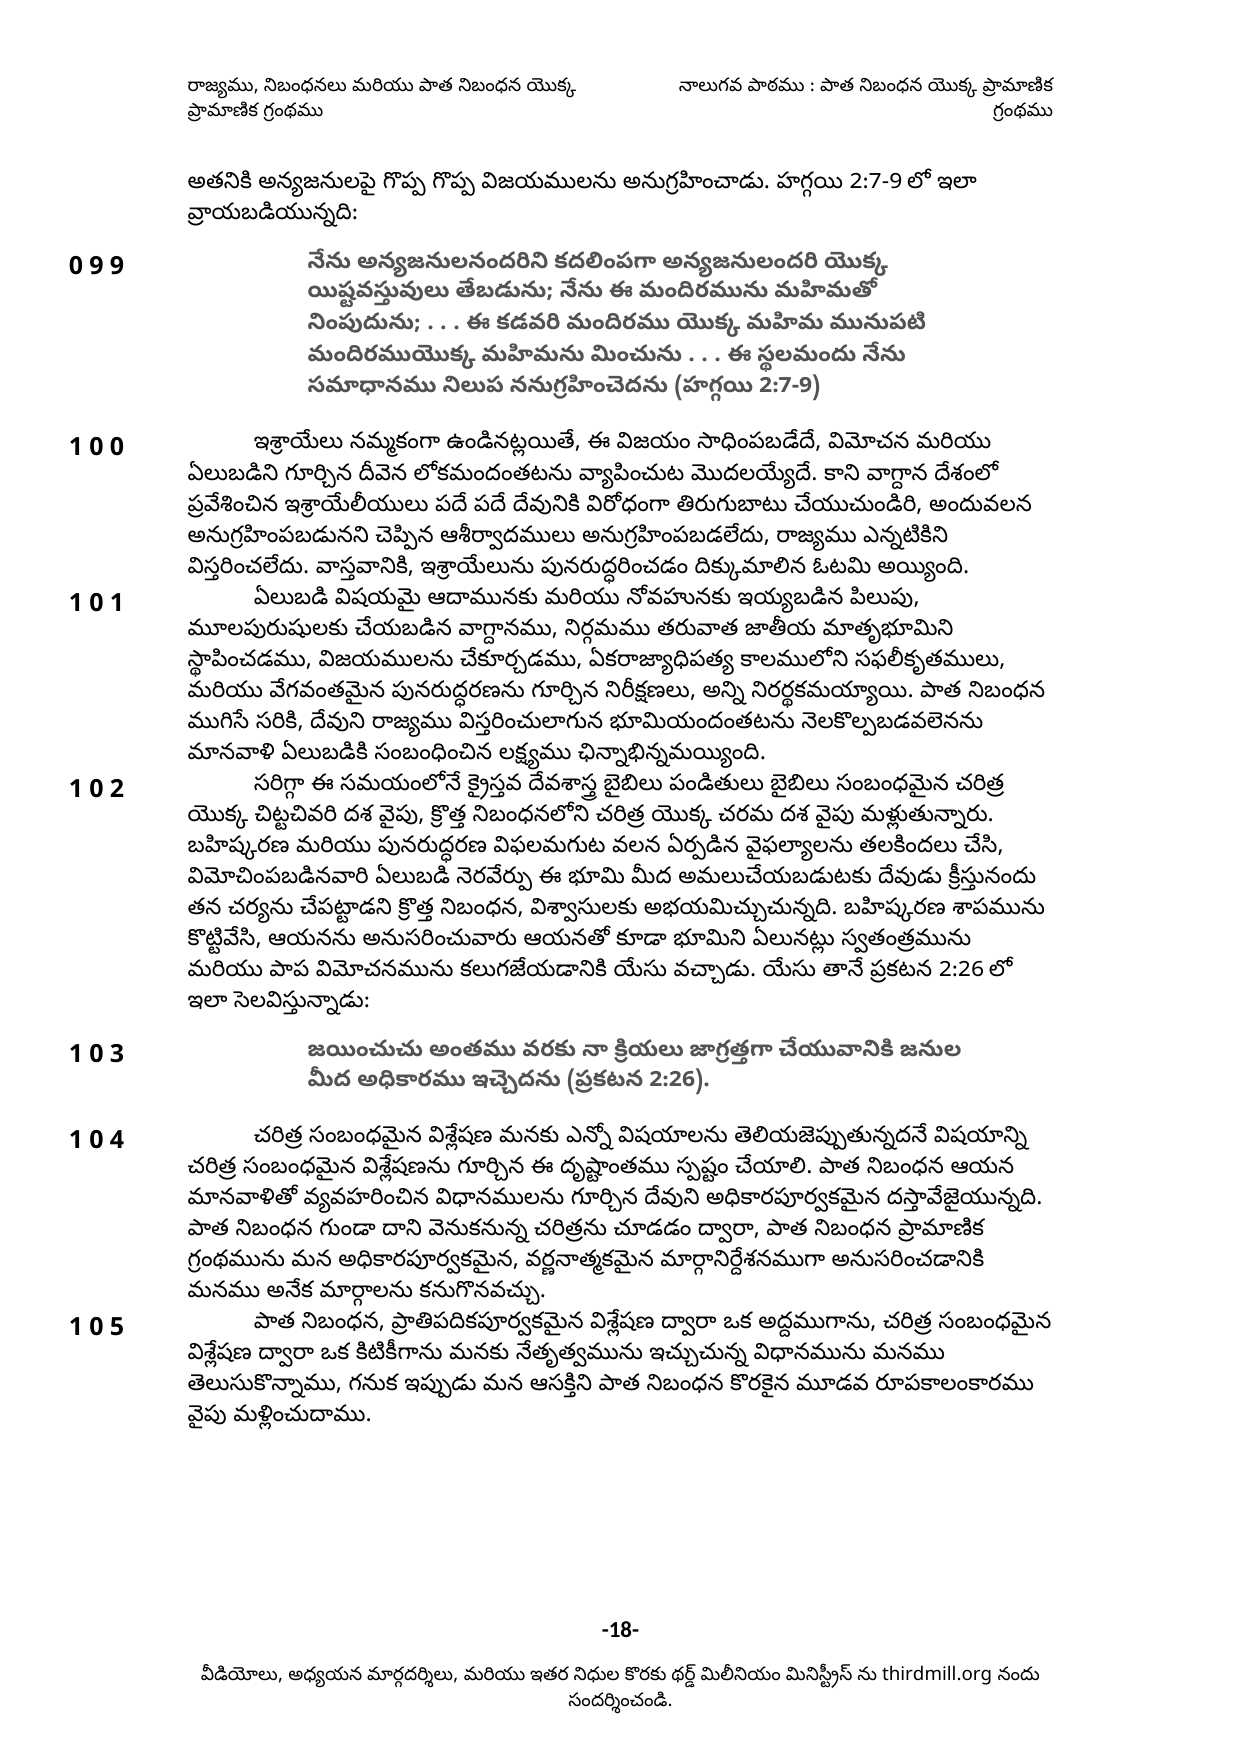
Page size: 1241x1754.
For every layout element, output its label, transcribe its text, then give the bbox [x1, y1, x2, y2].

text జయించుచు అంతము వరకు నా క్రియలు జాగ్రత్తగా చేయువానికి జనుల మీద అధికారము ఇచ్చెదను (ప్రకటన 2:26). [307, 1036, 978, 1097]
text సరిగ్గా ఈ సమయంలోనే క్రైస్తవ దేవశాస్త్ర బైబిలు పండితులు బైబిలు సంబంధమైన చరిత్ర యొక్క చిట్టచివరి దశ వైపు, క్రొత్త నిబంధనలోని చరిత్ర యొక్క చరమ దశ వైపు మళ్లుతున్నారు. బహిష్కరణ మరియు పునరుద్ధరణ విఫలమగుట వలన ఏర్పడిన వైఫల్యాలను తలకిందలు చేసి, విమోచింపబడినవారి ఏలుబడి నెరవేర్పు ఈ భూమి మీద అమలుచేయబడుటకు దేవుడు క్రీస్తునందు తన చర్యను చేపట్టాడని క్రొత్త నిబంధన, విశ్వాసులకు అభయమిచ్చుచున్నది. బహిష్కరణ శాపమును కొట్టివేసి, ఆయనను అనుసరించువారు ఆయనతో కూడా భూమిని ఏలునట్లు స్వతంత్రమును మరియు పాప విమోచనమును కలుగజేయడానికి యేసు వచ్చాడు. యేసు తానే ప్రకటన 2:26లో ఇలా సెలవిస్తున్నాడు: [187, 771, 1053, 1019]
text ఏలుబడి విషయమై ఆదామునకు మరియు నోవహునకు ఇయ్యబడిన పిలుపు, మూలపురుషులకు చేయబడిన వాగ్దానము, నిర్గమము తరువాత జాతీయ మాతృభూమిని స్థాపించడము, విజయములను చేకూర్చడము, ఏకరాజ్యాధిపత్య కాలములోని సఫలీకృతములు, మరియు వేగవంతమైన పునరుద్ధరణను గూర్చిన నిరీక్షణలు, అన్ని నిరర్థకమయ్యాయి. పాత నిబంధన ముగిసే సరికి, దేవుని రాజ్యము విస్తరించులాగున భూమియందంతటను నెలకొల్పబడవలెనను మానవాళి ఏలుబడికి సంబంధించిన లక్ష్యము ఛిన్నాభిన్నమయ్యింది. [187, 584, 1053, 771]
text ఇశ్రాయేలు నమ్మకంగా ఉండినట్లయితే, ఈ విజయం సాధింపబడేదే, విమోచన మరియు ఏలుబడిని గూర్చిన దీవెన లోకమందంతటను వ్యాపించుట మొదలయ్యేదే. కాని వాగ్దాన దేశంలో ప్రవేశించిన ఇశ్రాయేలీయులు పదే పదే దేవునికి విరోధంగా తిరుగుబాటు చేయుచుండిరి, అందువలన అనుగ్రహింపబడునని చెప్పిన ఆశీర్వాదములు అనుగ్రహింపబడలేదు, రాజ్యము ఎన్నటికిని విస్తరించలేదు. వాస్తవానికి, ఇశ్రాయేలును పునరుద్ధరించడం దిక్కుమాలిన ఓటమి అయ్యింది. [187, 429, 1053, 584]
text పాత నిబంధన, ప్రాతిపదికపూర్వకమైన విశ్లేషణ ద్వారా ఒక అద్దముగాను, చరిత్ర సంబంధమైన విశ్లేషణ ద్వారా ఒక కిటికీగాను మనకు నేతృత్వమును ఇచ్చుచున్న విధానమును మనము తెలుసుకొన్నాము, గనుక ఇప్పుడు మన ఆసక్తిని పాత నిబంధన కొరకైన మూడవ రూపకాలంకారము వైపు మళ్లించుదాము. [187, 1308, 1053, 1432]
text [187, 169, 1053, 231]
text చరిత్ర సంబంధమైన విశ్లేషణ మనకు ఎన్నో విషయాలను తెలియజెప్పుతున్నదనే విషయాన్ని చరిత్ర సంబంధమైన విశ్లేషణను గూర్చిన ఈ దృష్టాంతము స్పష్టం చేయాలి. పాత నిబంధన ఆయన మానవాళితో వ్యవహరించిన విధానములను గూర్చిన దేవుని అధికారపూర్వకమైన దస్తావేజైయున్నది. పాత నిబంధన గుండా దాని వెనుకనున్న చరిత్రను చూడడం ద్వారా, పాత నిబంధన ప్రామాణిక గ్రంథమును మన అధికారపూర్వకమైన, వర్ణనాత్మకమైన మార్గానిర్దేశనముగా అనుసరించడానికి మనము అనేక మార్గాలను కనుగొనవచ్చు. [187, 1122, 1053, 1308]
text నేను అన్యజనులనందరిని కదలింపగా అన్యజనులందరి యొక్క యిష్టవస్తువులు తేబడును; నేను ఈ మందిరమును మహిమతో నింపుదును; . . . ఈ కడవరి మందిరము యొక్క మహిమ మునుపటి మందిరముయొక్క మహిమను మించును . . . ఈ స్థలమందు నేను సమాధానము నిలుప ననుగ్రహించెదను (హగ్గయి 2:7-9) [307, 247, 978, 404]
